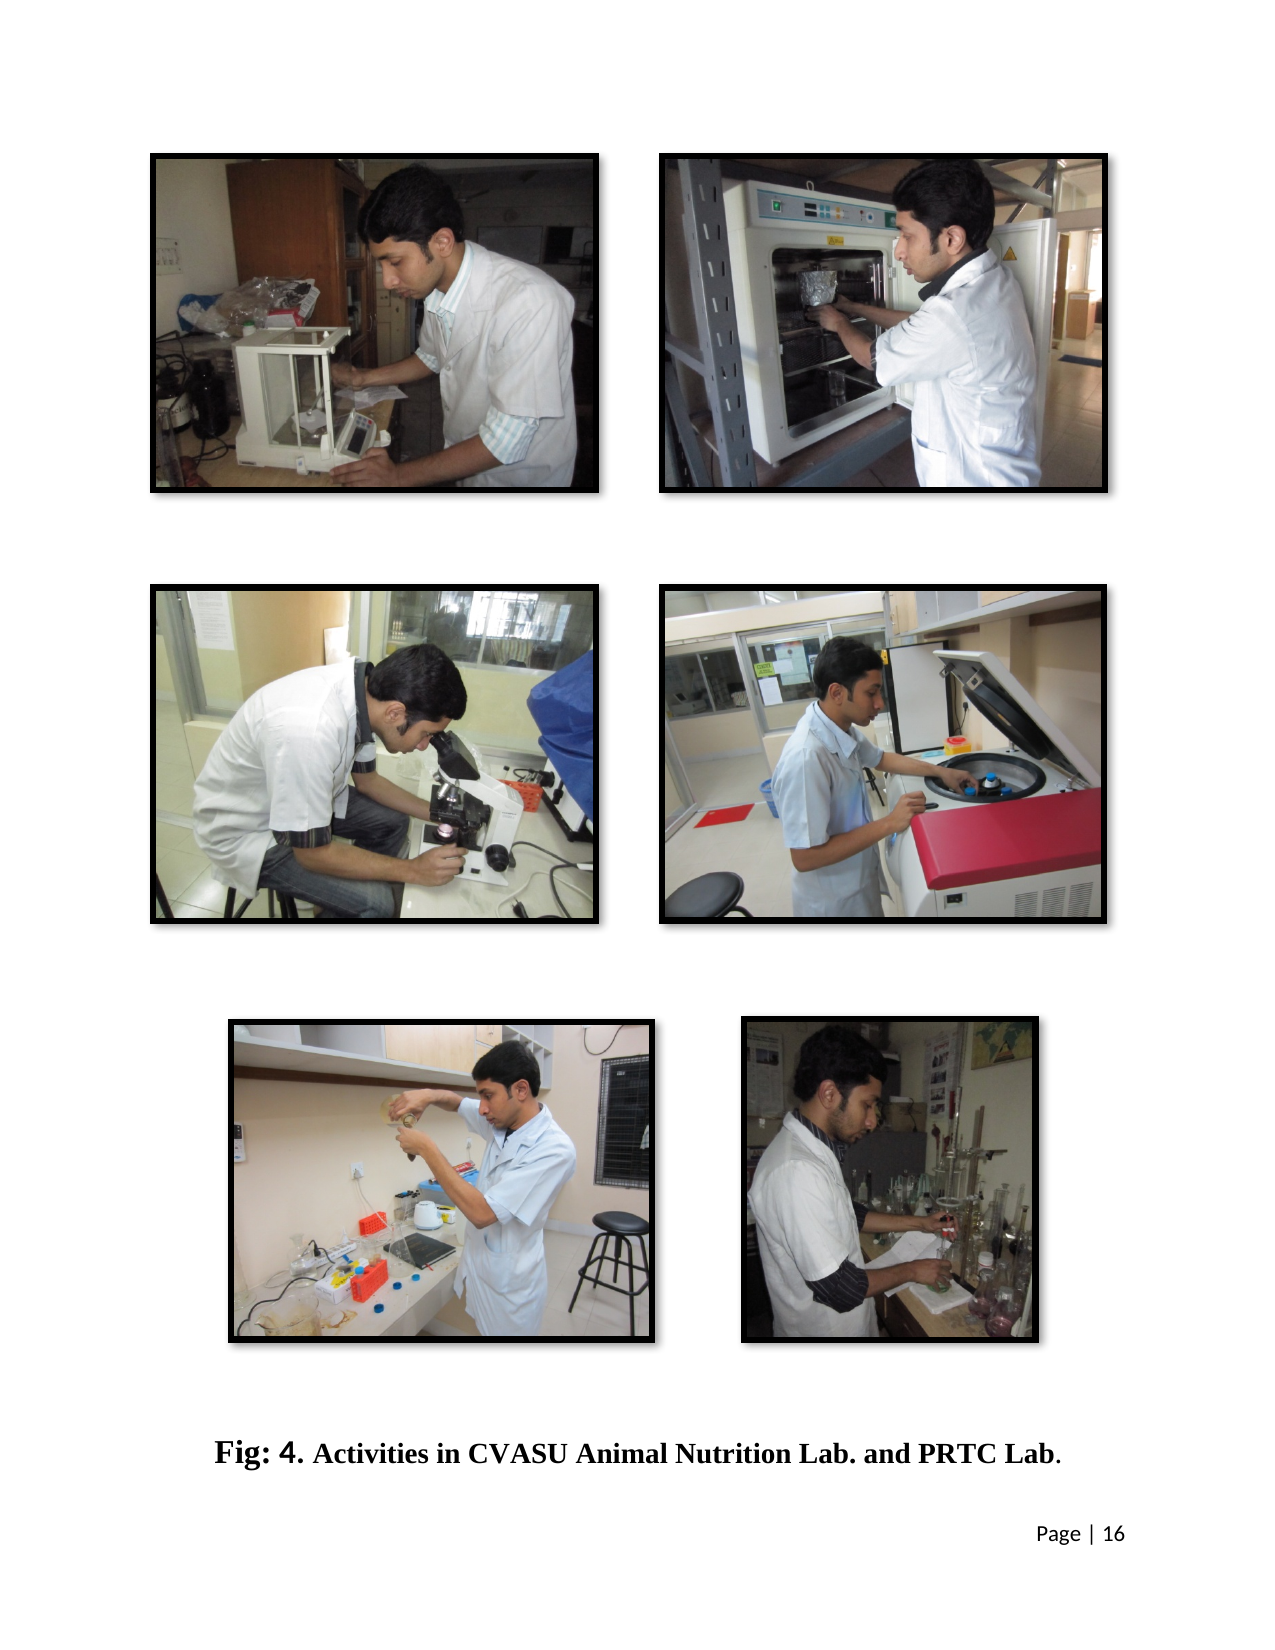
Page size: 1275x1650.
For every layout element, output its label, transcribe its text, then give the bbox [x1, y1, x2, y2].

picture [156, 159, 593, 487]
text Fig: 4. Activities in CVASU Animal Nutrition Lab. and PRTC Lab. [150, 1431, 1125, 1472]
picture [234, 1025, 649, 1336]
picture [156, 591, 593, 918]
picture [665, 591, 1101, 917]
picture [665, 159, 1102, 487]
picture [747, 1022, 1032, 1337]
